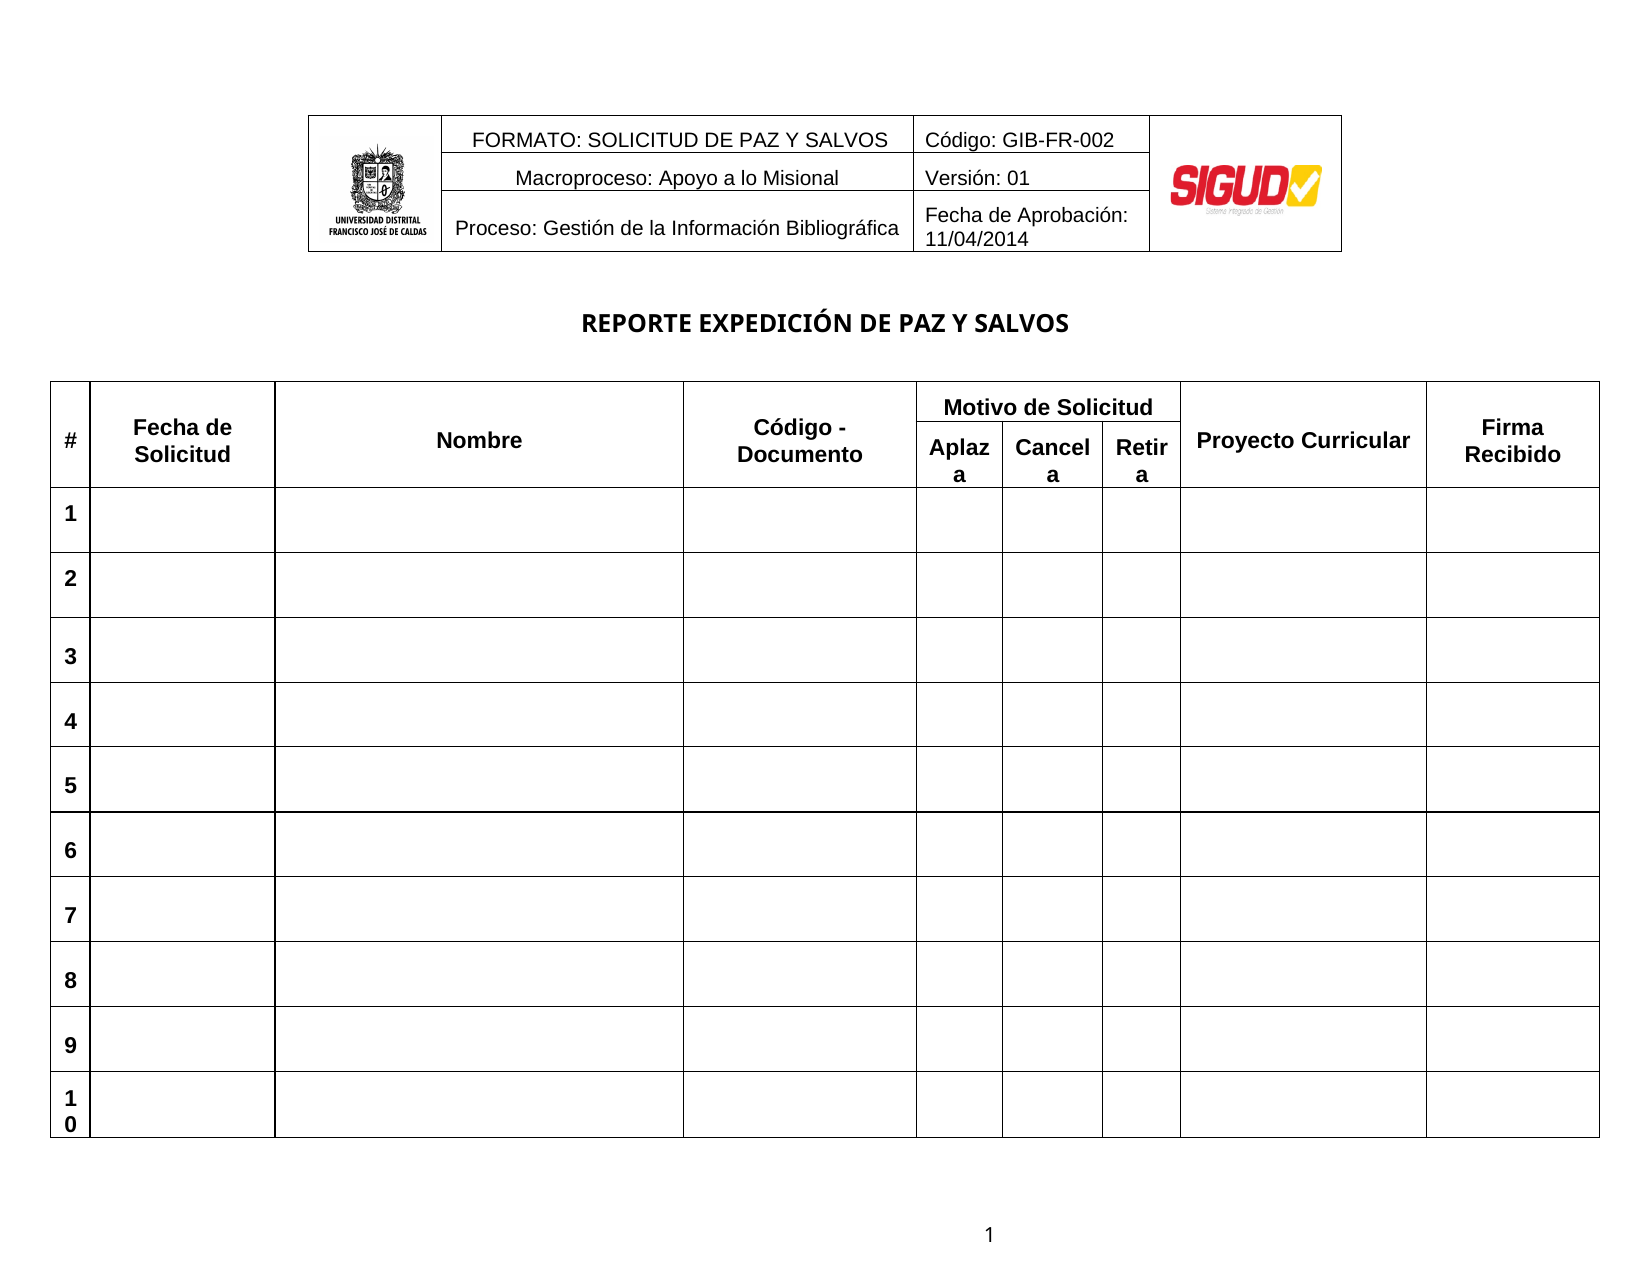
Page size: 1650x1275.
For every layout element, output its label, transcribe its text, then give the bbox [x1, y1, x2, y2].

table_cell [1427, 553, 1599, 617]
table_cell [917, 683, 1002, 746]
table_cell [1427, 488, 1599, 552]
table_cell [91, 618, 274, 682]
table_cell [1427, 747, 1599, 811]
table_cell [276, 877, 683, 941]
table_cell [1181, 618, 1426, 682]
table_cell [1003, 618, 1102, 682]
table_cell [917, 747, 1002, 811]
table_cell [91, 488, 274, 552]
table_cell [684, 1072, 916, 1137]
table_cell [1181, 1072, 1426, 1137]
table_cell 4 [51, 683, 89, 746]
table_header Fecha de Solicitud [91, 382, 274, 487]
table_cell [1181, 683, 1426, 746]
table_cell [1103, 942, 1180, 1006]
table_cell [684, 488, 916, 552]
table_cell [276, 813, 683, 876]
table_header Código - Documento [684, 382, 916, 487]
table_cell [1181, 877, 1426, 941]
table_cell [917, 1007, 1002, 1071]
table_cell 2 [51, 553, 89, 617]
table_cell [276, 683, 683, 746]
table_cell [1103, 488, 1180, 552]
table_cell [1103, 553, 1180, 617]
table_cell [1181, 488, 1426, 552]
table_cell [91, 813, 274, 876]
table_cell 6 [51, 813, 89, 876]
table_cell [91, 1007, 274, 1071]
table_cell [1181, 942, 1426, 1006]
table_cell Aplaza [917, 422, 1002, 487]
table_cell [276, 1072, 683, 1137]
text REPORTE EXPEDICIÓN DE PAZ Y SALVOS [75, 306, 1575, 340]
table_cell [1003, 488, 1102, 552]
table_header # [51, 382, 89, 487]
table_cell [276, 553, 683, 617]
table_cell [276, 488, 683, 552]
table_cell [1181, 813, 1426, 876]
table_cell 10 [51, 1072, 89, 1137]
table_cell [1003, 747, 1102, 811]
table_cell [1003, 813, 1102, 876]
table_cell [1427, 942, 1599, 1006]
table_cell [1427, 877, 1599, 941]
table_cell [1103, 1007, 1180, 1071]
table_cell [1427, 1007, 1599, 1071]
table_cell [917, 942, 1002, 1006]
table_cell [1181, 747, 1426, 811]
table_cell [276, 942, 683, 1006]
table_cell [1427, 813, 1599, 876]
table_cell [1103, 877, 1180, 941]
table_cell [1427, 683, 1599, 746]
table_cell [1103, 683, 1180, 746]
table_header Firma Recibido [1427, 382, 1599, 487]
table_cell [684, 942, 916, 1006]
table_cell [1181, 1007, 1426, 1071]
table_cell 7 [51, 877, 89, 941]
table_cell [684, 1007, 916, 1071]
table_cell Retira [1103, 422, 1180, 487]
table_cell [684, 877, 916, 941]
table_cell 9 [51, 1007, 89, 1071]
table_cell [91, 877, 274, 941]
table_cell [1103, 1072, 1180, 1137]
table_cell Cancela [1003, 422, 1102, 487]
table_cell [276, 618, 683, 682]
table_cell [684, 618, 916, 682]
table_cell [276, 747, 683, 811]
table_cell [1181, 553, 1426, 617]
table_cell [684, 683, 916, 746]
table_cell 5 [51, 747, 89, 811]
table_cell [1003, 942, 1102, 1006]
table_cell [684, 813, 916, 876]
table_cell [917, 553, 1002, 617]
table_cell [1003, 553, 1102, 617]
table_cell [1103, 813, 1180, 876]
table_header Nombre [276, 382, 683, 487]
table_cell [917, 618, 1002, 682]
table_cell [91, 683, 274, 746]
table_header Proyecto Curricular [1181, 382, 1426, 487]
table_cell [684, 553, 916, 617]
table_cell [1003, 877, 1102, 941]
table_cell [1103, 618, 1180, 682]
table_cell [91, 942, 274, 1006]
table_cell [91, 1072, 274, 1137]
table_cell [1003, 683, 1102, 746]
table_header Motivo de Solicitud [917, 382, 1180, 421]
table_cell [91, 747, 274, 811]
table_cell 1 [51, 488, 89, 552]
table_cell [917, 813, 1002, 876]
table_cell [1427, 1072, 1599, 1137]
table_cell 3 [51, 618, 89, 682]
table_cell [91, 553, 274, 617]
table_cell [917, 488, 1002, 552]
table_cell [917, 877, 1002, 941]
table_cell [684, 747, 916, 811]
table_cell [1003, 1072, 1102, 1137]
table_cell [1427, 618, 1599, 682]
table_cell [276, 1007, 683, 1071]
table_cell [917, 1072, 1002, 1137]
table_cell [1103, 747, 1180, 811]
table_cell [1003, 1007, 1102, 1071]
table_cell 8 [51, 942, 89, 1006]
